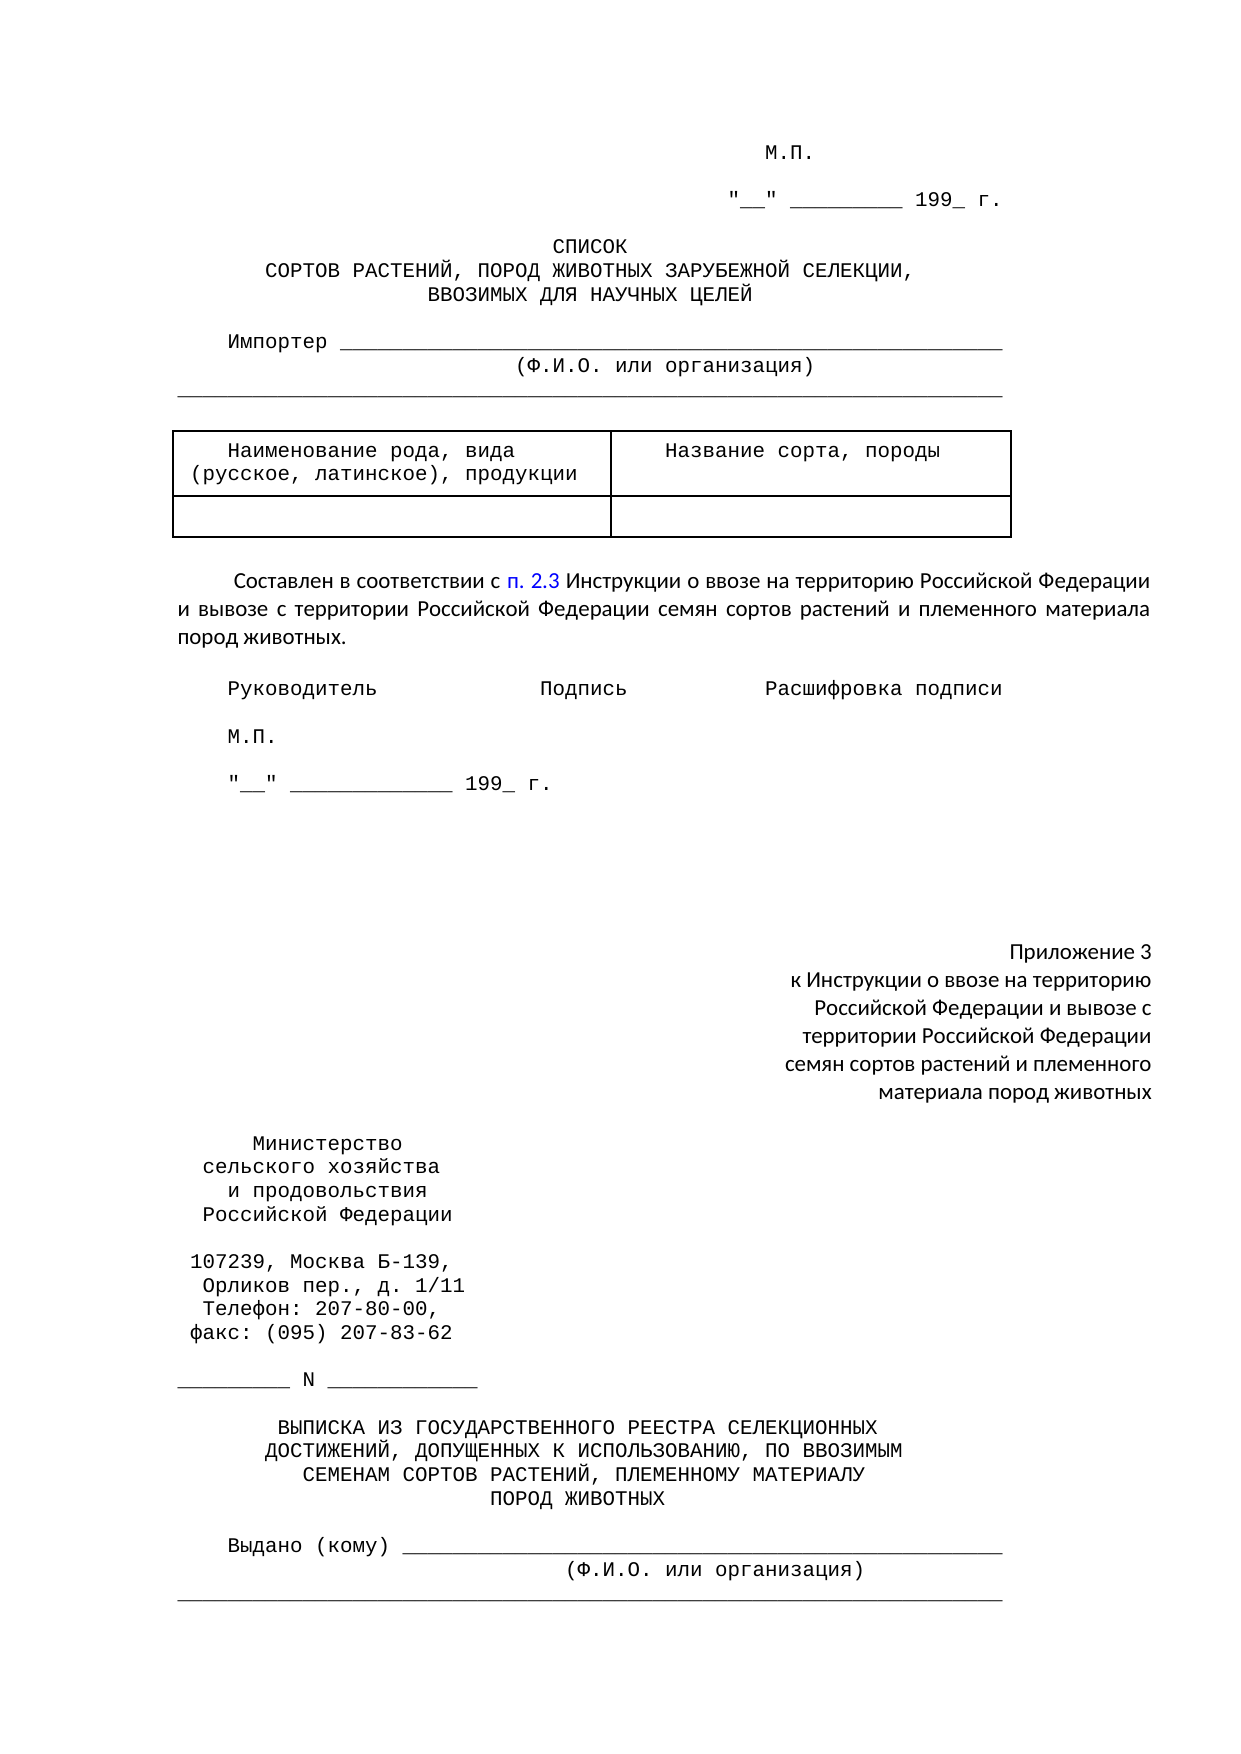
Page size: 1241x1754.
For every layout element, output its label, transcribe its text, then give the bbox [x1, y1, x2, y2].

text факс: (095) 207-83-62 [177, 1322, 1152, 1346]
table_header Название сорта, породы [612, 432, 1010, 495]
text (Ф.И.О. или организация) [177, 1558, 1152, 1582]
text __________________________________________________________________ [177, 1582, 1152, 1606]
text СЕМЕНАМ СОРТОВ РАСТЕНИЙ, ПЛЕМЕННОМУ МАТЕРИАЛУ [177, 1464, 1152, 1488]
table_cell [174, 497, 610, 536]
text ВВОЗИМЫХ ДЛЯ НАУЧНЫХ ЦЕЛЕЙ [177, 284, 1152, 307]
text СПИСОК [177, 236, 1152, 260]
text Российской Федерации [177, 1204, 1152, 1227]
text СОРТОВ РАСТЕНИЙ, ПОРОД ЖИВОТНЫХ ЗАРУБЕЖНОЙ СЕЛЕКЦИИ, [177, 260, 1152, 284]
text Министерство [177, 1133, 1152, 1157]
text Телефон: 207-80-00, [177, 1298, 1152, 1322]
text Выдано (кому) ________________________________________________ [177, 1535, 1152, 1558]
text М.П. [177, 142, 1152, 165]
text территории Российской Федерации [177, 1021, 1152, 1049]
text Составлен в соответствии с п. 2.3 Инструкции о ввозе на территорию Российской Федерации и вывозе с территории Российской Федерации семян сортов растений и племенного материала пород животных. [177, 566, 1152, 650]
text "__" _________ 199_ г. [177, 189, 1152, 213]
table_header Наименование рода, вида (русское, латинское), продукции [174, 432, 610, 495]
text сельского хозяйства [177, 1157, 1152, 1180]
text "__" _____________ 199_ г. [177, 773, 1152, 797]
text 107239, Москва Б-139, [177, 1251, 1152, 1275]
text семян сортов растений и племенного [177, 1049, 1152, 1077]
text Приложение 3 [177, 937, 1152, 965]
text __________________________________________________________________ [177, 378, 1152, 402]
text ПОРОД ЖИВОТНЫХ [177, 1488, 1152, 1511]
text Орликов пер., д. 1/11 [177, 1275, 1152, 1298]
text к Инструкции о ввозе на территорию [177, 965, 1152, 993]
text ДОСТИЖЕНИЙ, ДОПУЩЕННЫХ К ИСПОЛЬЗОВАНИЮ, ПО ВВОЗИМЫМ [177, 1440, 1152, 1464]
text и продовольствия [177, 1180, 1152, 1204]
text _________ N ____________ [177, 1369, 1152, 1393]
text Импортер _____________________________________________________ [177, 331, 1152, 354]
text М.П. [177, 726, 1152, 749]
table_cell [612, 497, 1010, 536]
text Российской Федерации и вывозе с [177, 993, 1152, 1021]
text (Ф.И.О. или организация) [177, 354, 1152, 378]
text материала пород животных [177, 1077, 1152, 1105]
text Руководитель Подпись Расшифровка подписи [177, 678, 1152, 702]
text ВЫПИСКА ИЗ ГОСУДАРСТВЕННОГО РЕЕСТРА СЕЛЕКЦИОННЫХ [177, 1417, 1152, 1440]
